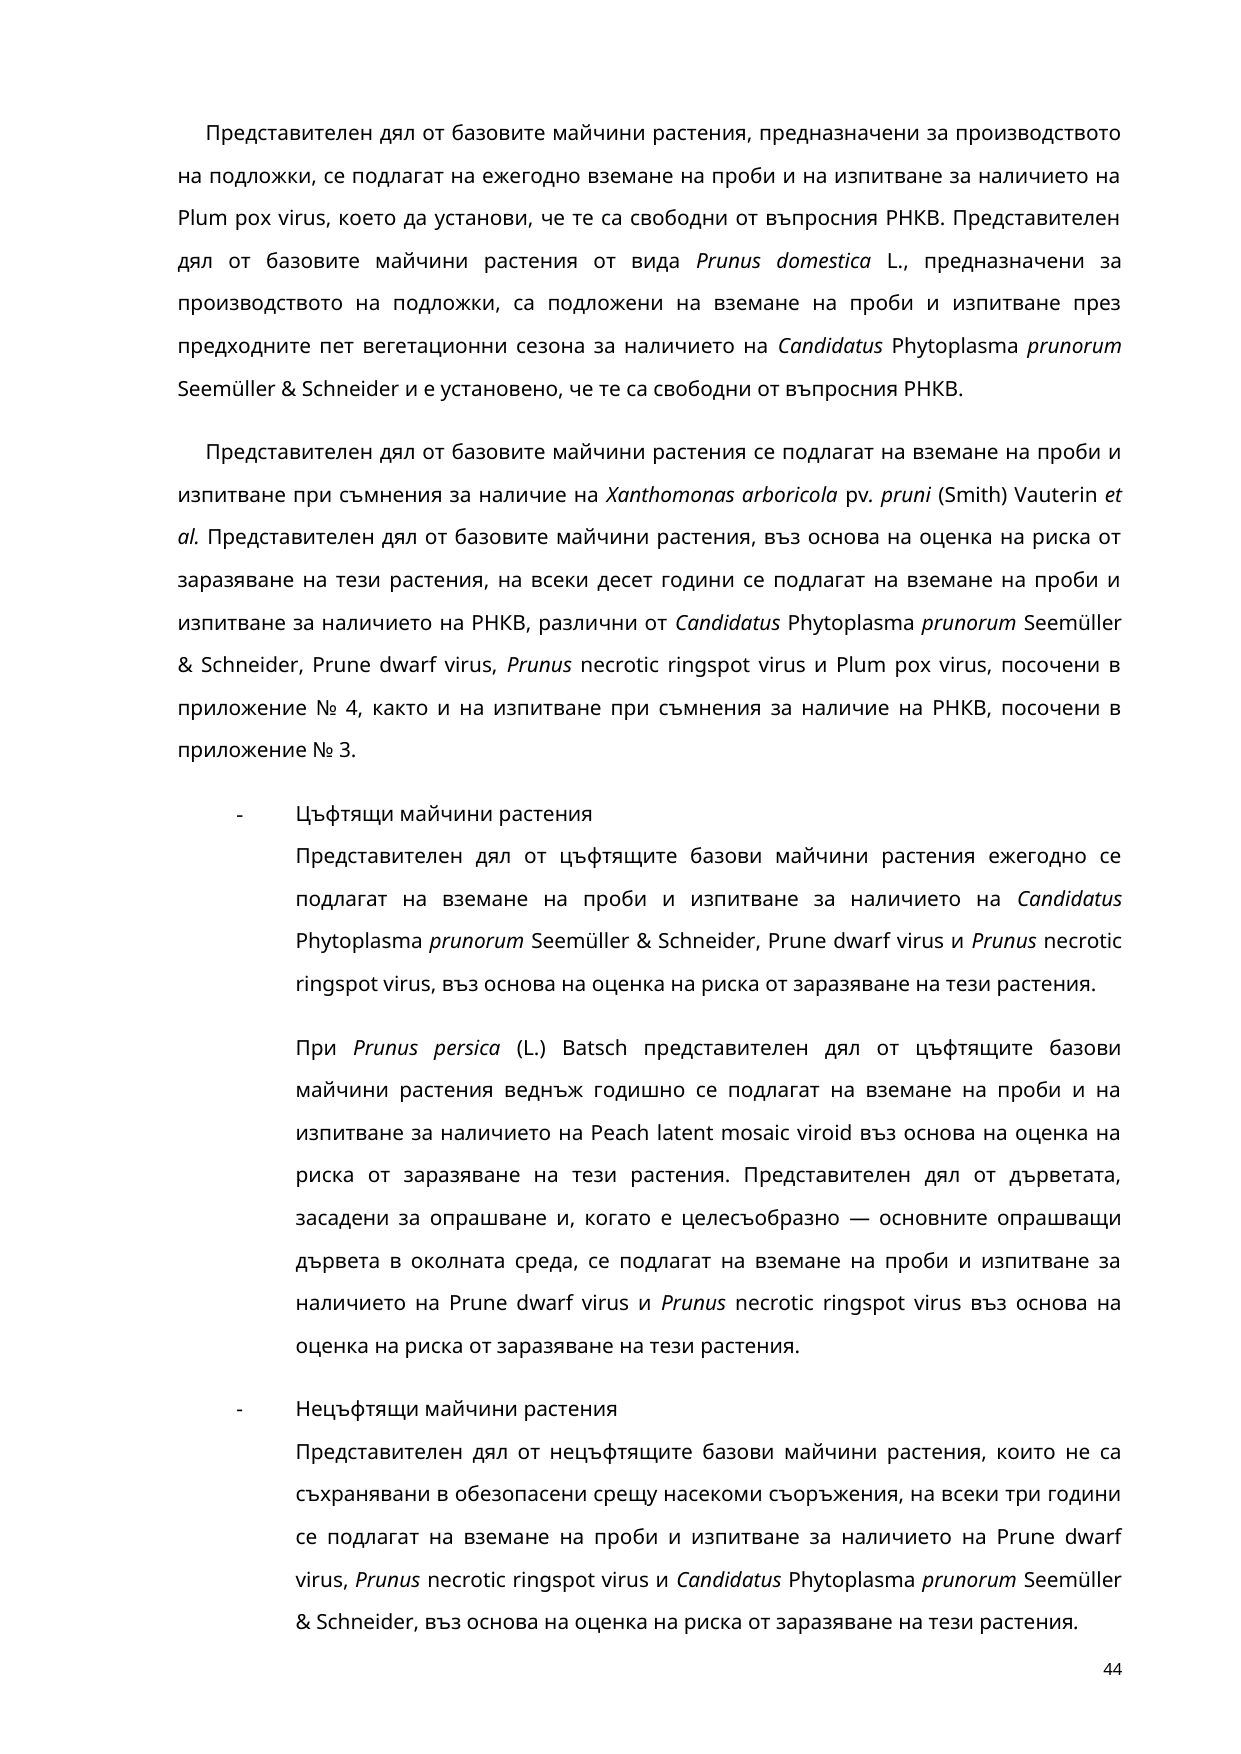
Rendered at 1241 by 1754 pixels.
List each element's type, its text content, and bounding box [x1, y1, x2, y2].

text Представителен дял от базовите майчини растения се подлагат на вземане на проби и изпитване при съмнения за наличие на Xanthomonas arboricola pv. pruni (Smith) Vauterin et al. Представителен дял от базовите майчини растения, въз основа на оценка на риска от заразяване на тези растения, на всеки десет години се подлагат на вземане на проби и изпитване за наличието на РНКВ, различни от Candidatus Phytoplasma prunorum Seemüller & Schneider, Prune dwarf virus, Prunus necrotic ringspot virus и Plum pox virus, посочени в приложение № 4, както и на изпитване при съмнения за наличие на РНКВ, посочени в приложение № 3. [177, 437, 1122, 764]
text При Prunus persica (L.) Batsch представителен дял от цъфтящите базови майчини растения веднъж годишно се подлагат на вземане на проби и на изпитване за наличието на Peach latent mosaic viroid въз основа на оценка на риска от заразяване на тези растения. Представителен дял от дърветата, засадени за опрашване и, когато е целесъобразно — основните опрашващи дървета в околната среда, се подлагат на вземане на проби и изпитване за наличието на Prune dwarf virus и Prunus necrotic ringspot virus въз основа на оценка на риска от заразяване на тези растения. [295, 1033, 1122, 1359]
text Представителен дял от цъфтящите базови майчини растения ежегодно се подлагат на вземане на проби и изпитване за наличието на Candidatus Phytoplasma prunorum Seemüller & Schneider, Prune dwarf virus и Prunus necrotic ringspot virus, въз основа на оценка на риска от заразяване на тези растения. [295, 841, 1122, 998]
text Представителен дял от базовите майчини растения, предназначени за производството на подложки, се подлагат на ежегодно вземане на проби и на изпитване за наличието на Plum pox virus, което да установи, че те са свободни от въпросния РНКВ. Представителен дял от базовите майчини растения от вида Prunus domestica L., предназначени за производството на подложки, са подложени на вземане на проби и изпитване през предходните пет вегетационни сезона за наличието на Candidatus Phytoplasma prunorum Seemüller & Schneider и е установено, че те са свободни от въпросния РНКВ. [177, 118, 1122, 402]
text Представителен дял от нецъфтящите базови майчини растения, които не са съхранявани в обезопасени срещу насекоми съоръжения, на всеки три години се подлагат на вземане на проби и изпитване за наличието на Prune dwarf virus, Prunus necrotic ringspot virus и Candidatus Phytoplasma prunorum Seemüller & Schneider, въз основа на оценка на риска от заразяване на тези растения. [295, 1437, 1122, 1636]
list Цъфтящи майчини растения [236, 799, 1122, 827]
text - Нецъфтящи майчини растения [236, 1394, 1122, 1423]
